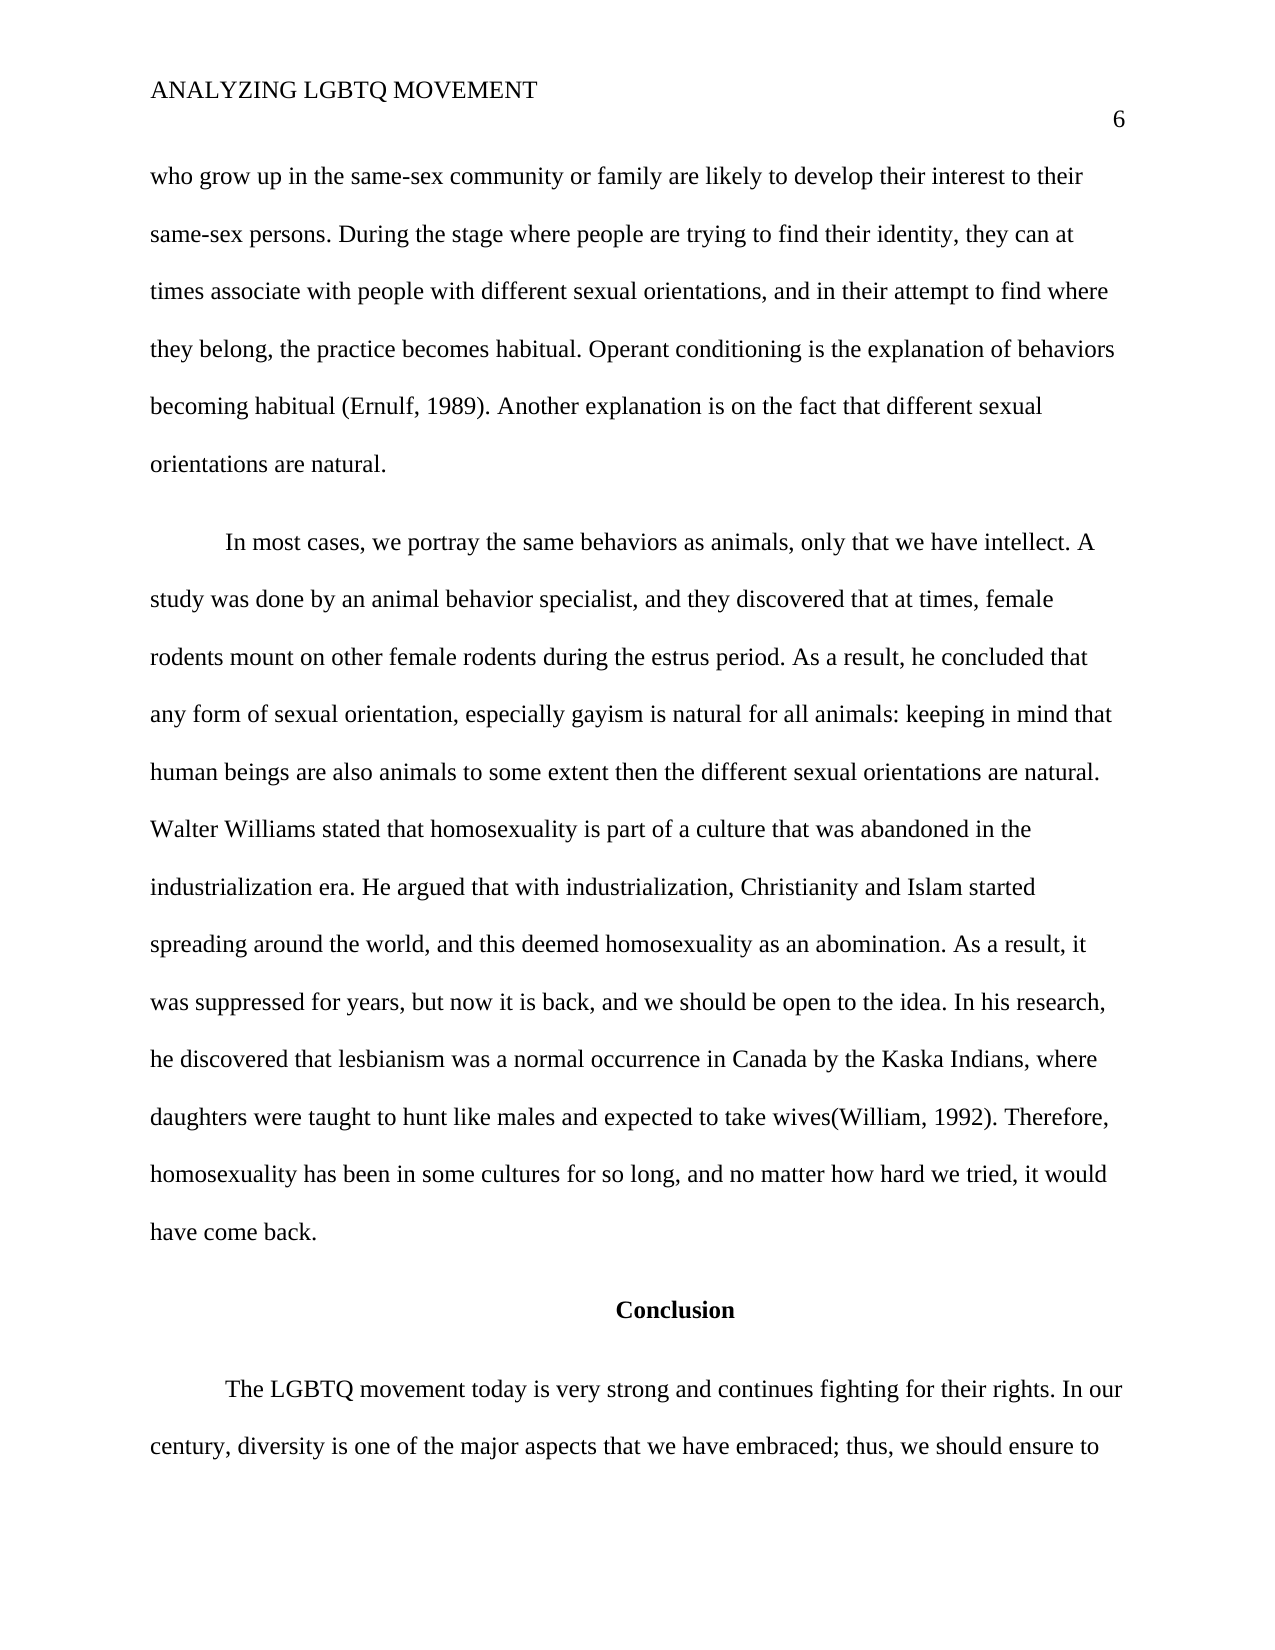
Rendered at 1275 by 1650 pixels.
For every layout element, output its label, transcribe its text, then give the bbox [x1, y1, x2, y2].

text In most cases, we portray the same behaviors as animals, only that we have intellect. A study was done by an animal behavior specialist, and they discovered that at times, female rodents mount on other female rodents during the estrus period. As a result, he concluded that any form of sexual orientation, especially gayism is natural for all animals: keeping in mind that human beings are also animals to some extent then the different sexual orientations are natural. Walter Williams stated that homosexuality is part of a culture that was abandoned in the industrialization era. He argued that with industrialization, Christianity and Islam started spreading around the world, and this deemed homosexuality as an abomination. As a result, it was suppressed for years, but now it is back, and we should be open to the idea. In his research, he discovered that lesbianism was a normal occurrence in Canada by the Kaska Indians, where daughters were taught to hunt like males and expected to take wives(William, 1992). Therefore, homosexuality has been in some cultures for so long, and no matter how hard we tried, it would have come back. [150, 527, 1125, 1246]
text Conclusion [150, 1295, 1125, 1324]
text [150, 161, 1125, 477]
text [150, 1374, 1125, 1460]
